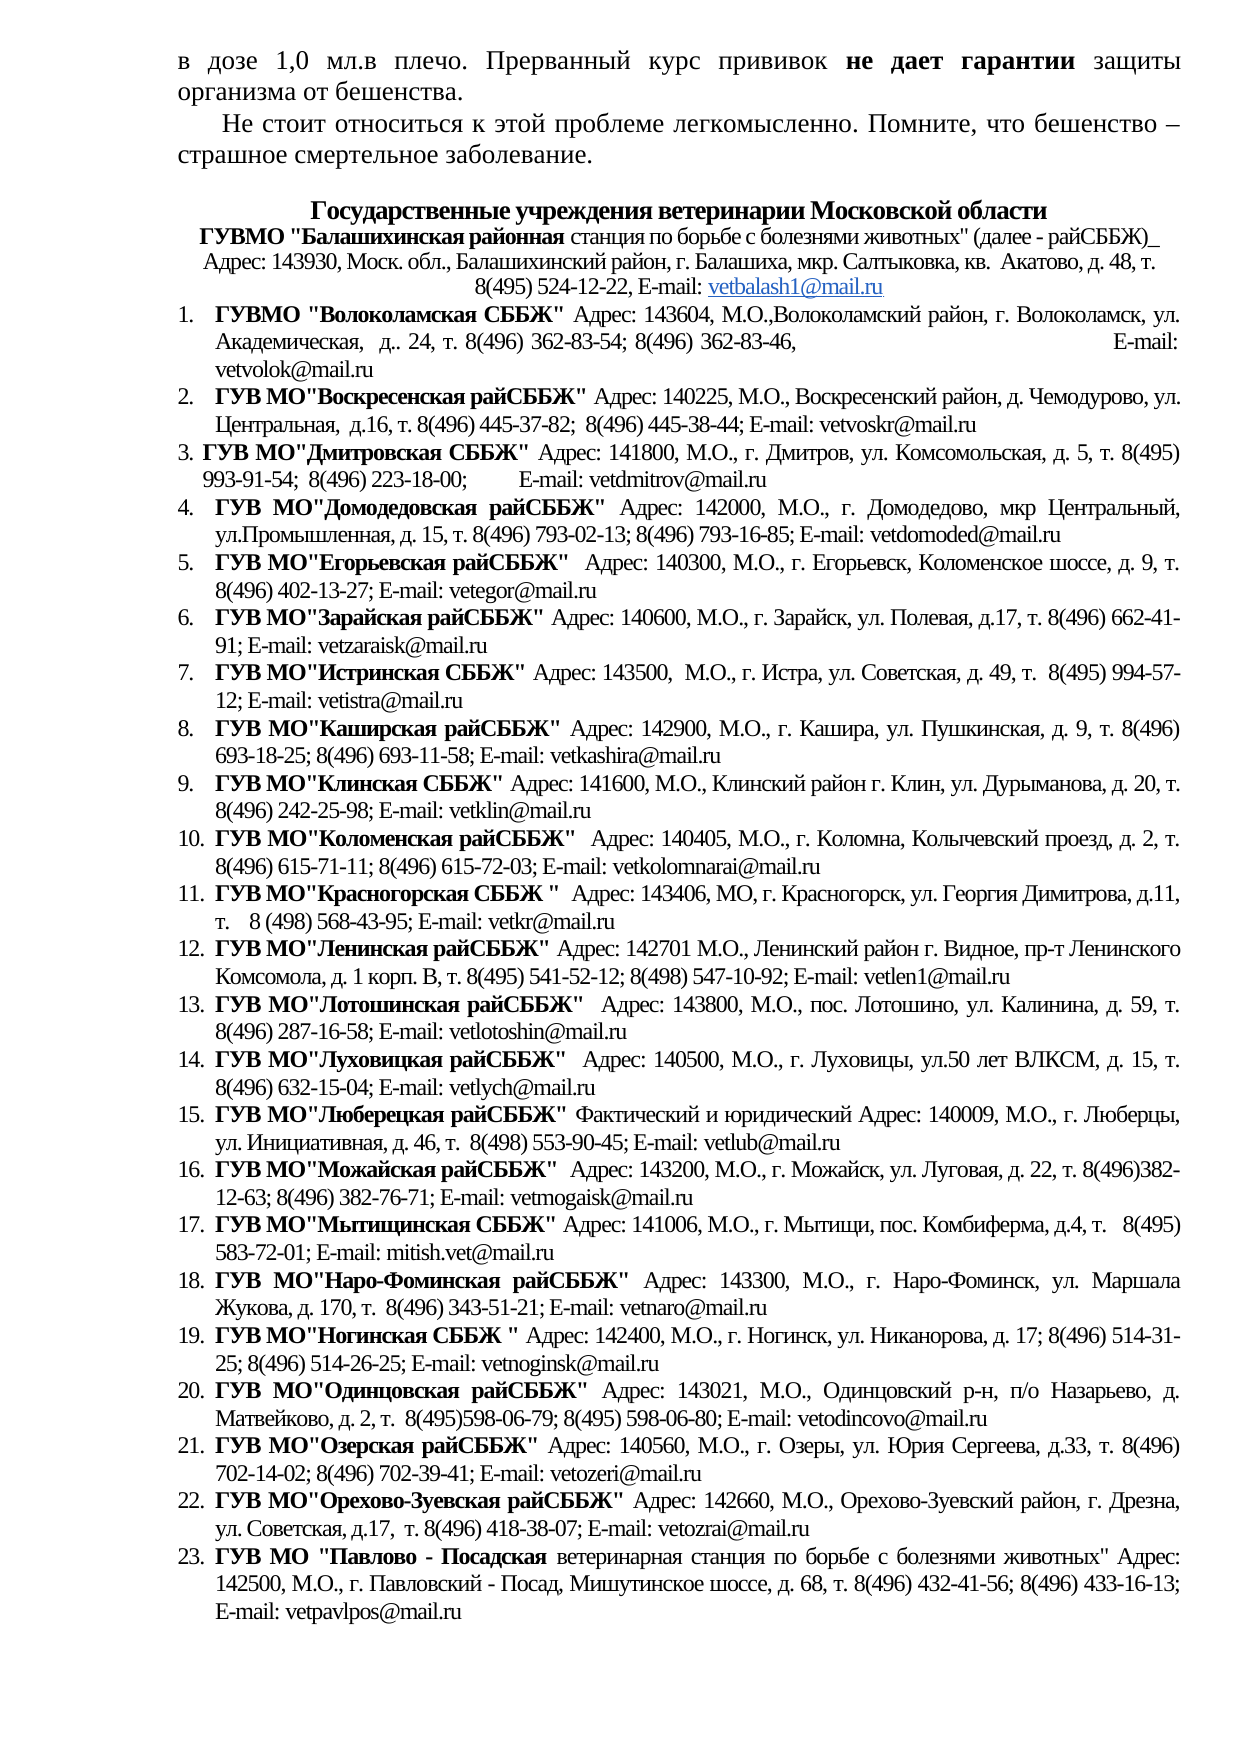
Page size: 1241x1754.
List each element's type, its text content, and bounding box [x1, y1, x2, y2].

list ГУВ МО"Мытищинская СББЖ" Адрес: .О., г. Мытищи, пос. Комбиферма, д.4, т. 8(495) 583-72-01; E-mail: mitish.vet@mail.ru [177, 1211, 1181, 1266]
list ГУВ МО"Истринская СББЖ" Адрес: 143500, М.О., г. Истра, ул. Советская, д. 49, т. 8(495) 994-57-12; E-mail: vetistra@mail.ru [177, 658, 1181, 714]
text Не стоит относиться к этой проблеме легкомысленно. Помните, что бешенство – страшное смертельное заболевание. [177, 107, 1181, 169]
text ГУВМО "Балашихинская районная станция по борьбе с болезнями животных" (далее - райСББЖ)_ Адрес: 143930, Моск. обл., Балашихинский район, г. Балашиха, мкр. Салтыковка, кв. Акатово, д. 48, т. 8(495) 524-12-22, E-mail: vetbalash1@mail.ru [177, 225, 1181, 299]
list ГУВ МО"Клинская СББЖ" Адрес: .О., Клинский район г. Клин, ул. Дурыманова, д. 20, т. 8(496) 242-25-98; E-mail: vetklin@mail.ru [177, 769, 1181, 824]
list ГУВ МО"Егорьевская райСББЖ" Адрес: .О., г. Егорьевск, Коломенское шоссе, д. 9, т. 8(496) 402-13-27; E-mail: vetegor@mail.ru [177, 548, 1181, 603]
list ГУВ МО"Наро-Фоминская райСББЖ" Адрес: .О., г. Наро-Фоминск, ул. Маршала Жукова, д. 170, т. 8(496) 343-51-21; E-mail: vetnaro@mail.ru [177, 1266, 1181, 1321]
list ГУВ МО"Дмитровская СББЖ" Адрес: .О., г. Дмитров, ул. Комсомольская, д. 5, т. 8(495) 993-91-54; 8(496) 223-18-00; E-mail: vetdmitrov@mail.ru [177, 438, 1181, 493]
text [177, 44, 1181, 107]
list ГУВ МО"Лотошинская райСББЖ" Адрес: .О., пос. Лотошино, ул. Калинина, д. 59, т. 8(496) 287-16-58; E-mail: vetlotoshin@mail.ru [177, 990, 1181, 1045]
list ГУВМО "Волоколамская СББЖ" Адрес: .О.,Волоколамский район, г. Волоколамск, ул. Академическая, д.. 24, т. 8(496) 362-83-54; 8(496) 362-83-46, E-mail: vetvolok@mail.ru [177, 299, 1181, 382]
list ГУВ МО"Каширская райСББЖ" Адрес: .О., г. Кашира, ул. Пушкинская, д. 9, т. 8(496) 693-18-25; 8(496) 693-11-58; E-mail: vetkashira@mail.ru [177, 714, 1181, 769]
list ГУВ МО"Орехово-Зуевская райСББЖ" Адрес: .О., Орехово-Зуевский район, г. Дрезна, ул. Советская, д.17, т. 8(496) 418-38-07; E-mail: vetozrai@mail.ru [177, 1487, 1181, 1542]
list ГУВ МО"Можайская райСББЖ" Адрес: .О., г. Можайск, ул. Луговая, д. 22, т. 8(496)382-12-63; 8(496) 382-76-71; E-mail: vetmogaisk@mail.ru [177, 1155, 1181, 1211]
list ГУВ МО"Озерская райСББЖ" Адрес: .О., г. Озеры, ул. Юрия Сергеева, д.33, т. 8(496) 702-14-02; 8(496) 702-39-41; E-mail: vetozeri@mail.ru [177, 1431, 1181, 1487]
list ГУВ МО"Луховицкая райСББЖ" Адрес: .О., г. Луховицы, ул.50 лет ВЛКСМ, д. 15, т. 8(496) 632-15-04; E-mail: vetlych@mail.ru [177, 1045, 1181, 1100]
text Государственные учреждения ветеринарии Московской области [177, 197, 1181, 225]
list ГУВ МО "Павлово - Посадская ветеринарная станция по борьбе с болезнями животных" Адрес: .О., г. Павловский - Посад, Мишутинское шоссе, д. 68, т. 8(496) 432-41-56; 8(496) 433-16-13; E-mail: vetpavlpos@mail.ru [177, 1542, 1181, 1624]
list ГУВ МО"Красногорская СББЖ " Адрес: 143406, МО, г. Красногорск, ул. Георгия Димитрова, д.11, т. 8 (498) 568-43-95; E-mail: vetkr@mail.ru [177, 879, 1181, 934]
list ГУВ МО"Домодедовская райСББЖ" Адрес: .О., г. Домодедово, мкр Центральный, ул.Промышленная, д. 15, т. 8(496) 793-02-13; 8(496) 793-16-85; E-mail: vetdomoded@mail.ru [177, 493, 1181, 548]
list ГУВ МО"Одинцовская райСББЖ" Адрес: .О., Одинцовский р-н, п/о Назарьево, д. Матвейково, д. 2, т. 8(495)598-06-79; 8(495) 598-06-80; E-mail: vetodincovo@mail.ru [177, 1376, 1181, 1431]
list ГУВ МО"Ногинская СББЖ " Адрес: .О., г. Ногинск, ул. Никанорова, д. 17; 8(496) 514-31-25; 8(496) 514-26-25; E-mail: vetnoginsk@mail.ru [177, 1321, 1181, 1376]
list ГУВ МО"Воскресенская райСББЖ" Адрес: .О., Воскресенский район, д. Чемодурово, ул. Центральная, д.16, т. 8(496) 445-37-82; 8(496) 445-38-44; E-mail: vetvoskr@mail.ru [177, 382, 1181, 438]
list ГУВ МО"Зарайская райСББЖ" Адрес: .О., г. Зарайск, ул. Полевая, д.17, т. 8(496) 662-41-91; E-mail: vetzaraisk@mail.ru [177, 603, 1181, 658]
list ГУВ МО"Коломенская райСББЖ" Адрес: .О., г. Коломна, Колычевский проезд, д. 2, т. 8(496) 615-71-11; 8(496) 615-72-03; E-mail: vetkolomnarai@mail.ru [177, 824, 1181, 879]
list ГУВ МО"Люберецкая райСББЖ" Фактический и юридический Адрес: .О., г. Люберцы, ул. Инициативная, д. 46, т. 8(498) 553-90-45; E-mail: vetlub@mail.ru [177, 1100, 1181, 1155]
list ГУВ МО"Ленинская райСББЖ" Адрес: .О., Ленинский район г. Видное, пр-т Ленинского Комсомола, д. 1 корп. В, т. 8(495) 541-52-12; 8(498) 547-10-92; E-mail: vetlen1@mail.ru [177, 934, 1181, 990]
